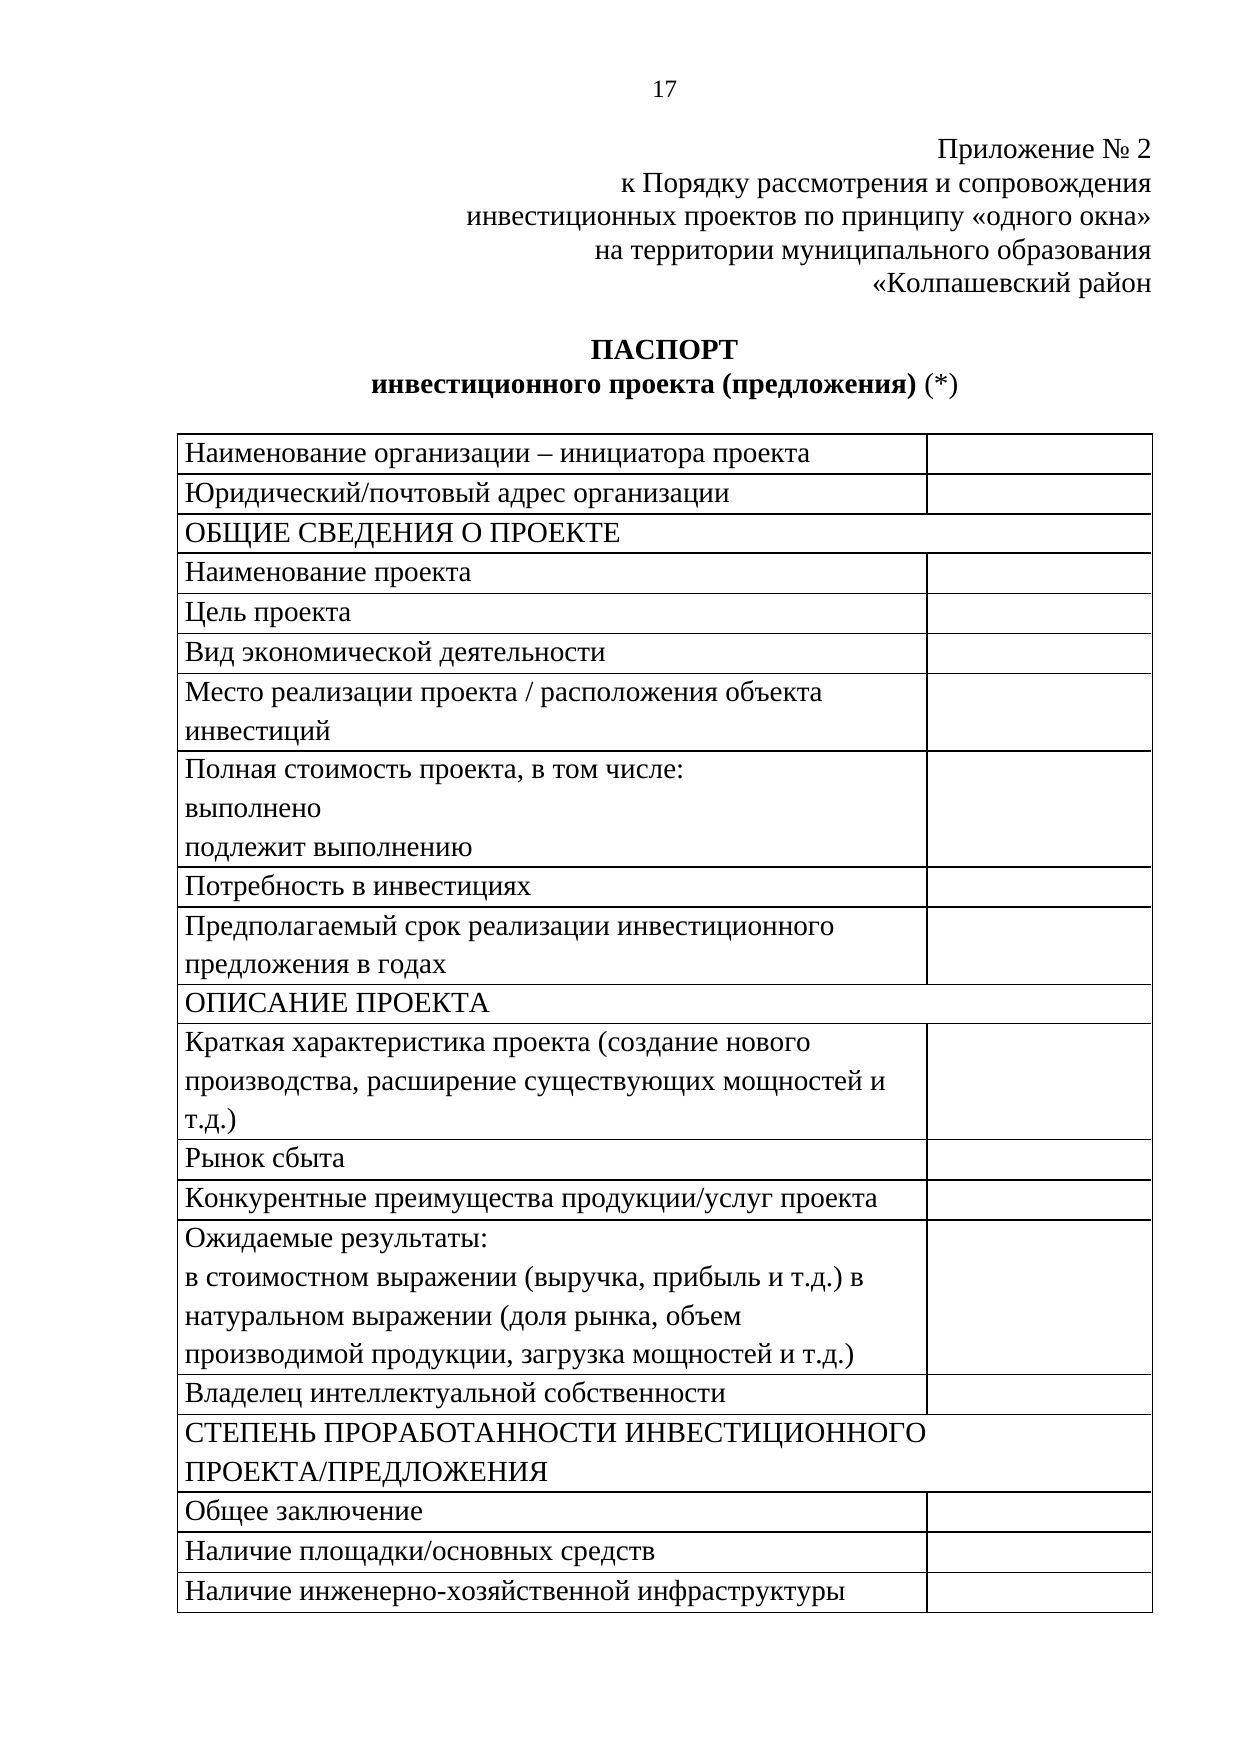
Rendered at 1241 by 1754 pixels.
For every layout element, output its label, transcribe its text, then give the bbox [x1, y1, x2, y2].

table_cell Наименование проекта [178, 554, 926, 592]
table_header Наименование организации – инициатора проекта [178, 435, 926, 473]
table_cell [928, 593, 1152, 632]
table_header [928, 435, 1152, 473]
table_cell Вид экономической деятельности [178, 634, 926, 673]
table_cell Ожидаемые результаты: в стоимостном выражении (выручка, прибыль и т.д.) в натуральном выражении (доля рынка, объем производимой продукции, загрузка мощностей и т.д.) [178, 1221, 926, 1373]
table_cell [928, 906, 1152, 984]
table_cell Полная стоимость проекта, в том числе: выполнено подлежит выполнению [178, 752, 926, 866]
table_cell [928, 473, 1152, 513]
table_cell [928, 1531, 1152, 1571]
table_cell [928, 866, 1152, 906]
table_cell [928, 673, 1152, 750]
text на территории муниципального образования [177, 232, 1152, 265]
table_cell Цель проекта [178, 594, 926, 632]
table_cell Рынок сбыта [178, 1140, 926, 1179]
table_cell Юридический/почтовый адрес организации [178, 475, 926, 513]
text к Порядку рассмотрения и сопровождения [177, 165, 1152, 198]
table_cell [928, 552, 1152, 592]
table_cell Владелец интеллектуальной собственности [178, 1375, 926, 1414]
table_cell Общее заключение [178, 1493, 926, 1531]
text «Колпашевский район [177, 265, 1152, 299]
text инвестиционного проекта (предложения) (*) [177, 366, 1152, 399]
table_cell [928, 750, 1152, 866]
table_cell Наличие площадки/основных средств [178, 1533, 926, 1571]
table_cell [928, 1139, 1152, 1179]
table_cell Предполагаемый срок реализации инвестиционного предложения в годах [178, 908, 926, 984]
table_cell Наличие инженерно-хозяйственной инфраструктуры [178, 1573, 926, 1611]
table_cell [928, 1023, 1152, 1139]
table_cell [928, 633, 1152, 673]
table_cell [928, 1571, 1152, 1611]
table_cell ОПИСАНИЕ ПРОЕКТА [178, 984, 1152, 1023]
table_cell СТЕПЕНЬ ПРОРАБОТАННОСТИ ИНВЕСТИЦИОННОГО ПРОЕКТА/ПРЕДЛОЖЕНИЯ [178, 1414, 1152, 1491]
text ПАСПОРТ [177, 332, 1152, 366]
table_cell ОБЩИЕ СВЕДЕНИЯ О ПРОЕКТЕ [178, 513, 1152, 552]
table_cell [928, 1374, 1152, 1414]
table_cell Место реализации проекта / расположения объекта инвестиций [178, 674, 926, 750]
table_cell Краткая характеристика проекта (создание нового производства, расширение существующих мощностей и т.д.) [178, 1024, 926, 1139]
table_cell [928, 1491, 1152, 1531]
table_cell Конкурентные преимущества продукции/услуг проекта [178, 1181, 926, 1219]
table_cell Потребность в инвестициях [178, 868, 926, 906]
text инвестиционных проектов по принципу «одного окна» [177, 198, 1152, 232]
table_cell [928, 1219, 1152, 1373]
table_cell [928, 1179, 1152, 1219]
text Приложение № 2 [177, 131, 1152, 165]
